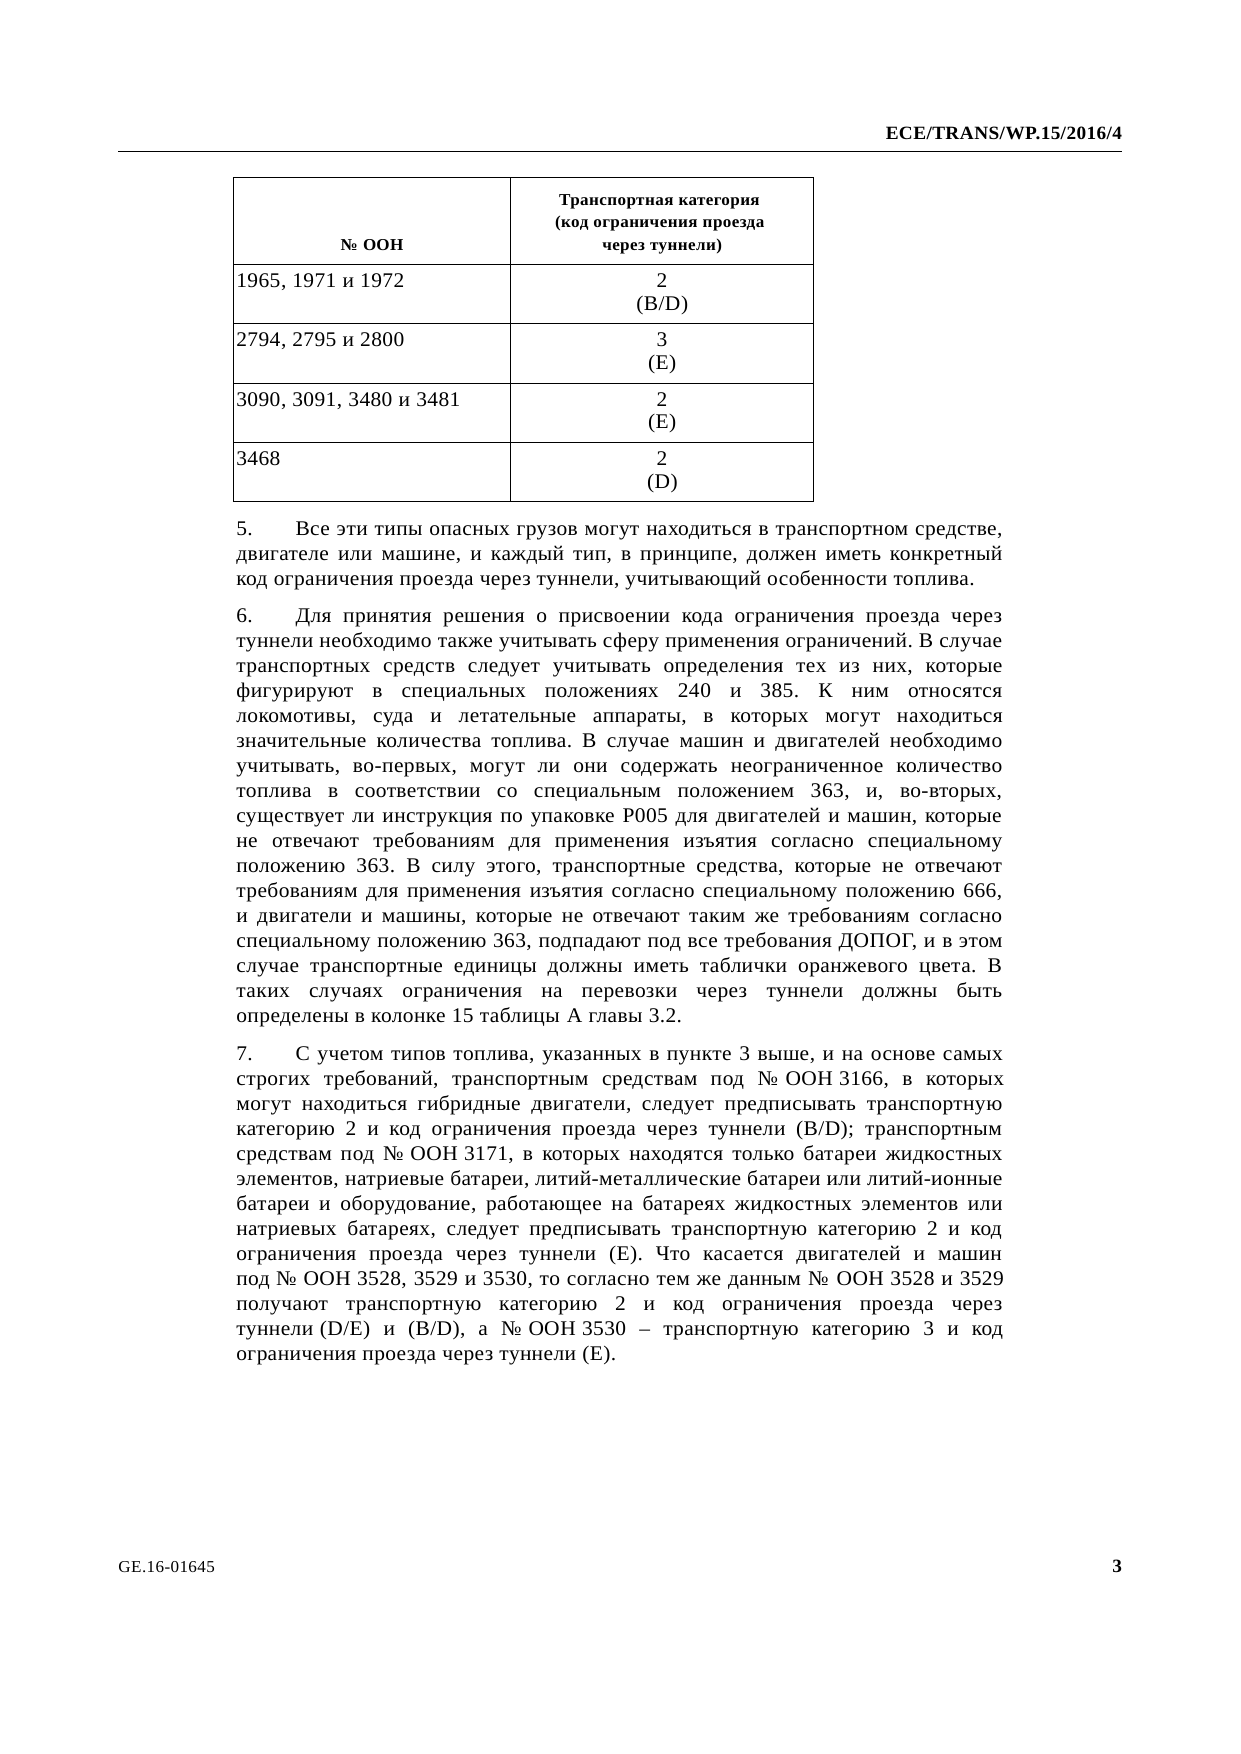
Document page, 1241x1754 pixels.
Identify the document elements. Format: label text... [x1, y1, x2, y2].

text 5. Все эти типы опасных грузов могут находиться в транспортном средстве, двигателе или машине, и каждый тип, в принципе, должен иметь конкретный код ограничения проезда через туннели, учитывающий особенности топлива. [236, 515, 1004, 590]
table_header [511, 178, 813, 264]
table_cell 3090, 3091, 3480 и 3481 [234, 384, 510, 442]
table_cell 2794, 2795 и 2800 [234, 324, 510, 382]
table_cell 2 (B/D) [511, 265, 813, 323]
text 6. Для принятия решения о присвоении кода ограничения проезда через туннели необходимо также учитывать сферу применения ограничений. В случае транспортных средств следует учитывать определения тех из них, которые фигурируют в специальных положениях 240 и 385. К ним относятся локомотивы, суда и летательные аппараты, в которых могут находиться значительные количества топлива. В случае машин и двигателей необходимо учитывать, во-первых, могут ли они содержать неограниченное количество топлива в соответствии со специальным положением 363, и, во-вторых, существует ли инструкция по упаковке P005 для двигателей и машин, которые не отвечают требованиям для применения изъятия согласно специальному положению 363. В силу этого, транспортные средства, которые не отвечают требованиям для применения изъятия согласно специальному положению 666, и двигатели и машины, которые не отвечают таким же требованиям согласно специальному положению 363, подпадают под все требования ДОПОГ, и в этом случае транспортные единицы должны иметь таблички оранжевого цвета. В таких случаях ограничения на перевозки через туннели должны быть определены в колонке 15 таблицы А главы 3.2. [236, 602, 1004, 1027]
text 7. С учетом типов топлива, указанных в пункте 3 выше, и на основе самых строгих требований, транспортным средствам под № ООН 3166, в которых могут находиться гибридные двигатели, следует предписывать транспортную категорию 2 и код ограничения проезда через туннели (B/D); транспортным средствам под № ООН 3171, в которых находятся только батареи жидкостных элементов, натриевые батареи, литий-металлические батареи или литий-ионные батареи и оборудование, работающее на батареях жидкостных элементов или натриевых батареях, следует предписывать транспортную категорию 2 и код ограничения проезда через туннели (E). Что касается двигателей и машин под № ООН 3528, 3529 и 3530, то согласно тем же данным № ООН 3528 и 3529 получают транспортную категорию 2 и код ограничения проезда через туннели (D/E) и (B/D), а № ООН 3530 – транспортную категорию 3 и код ограничения проезда через туннели (E). [236, 1040, 1004, 1365]
table_cell 3468 [234, 443, 510, 501]
table_cell 2 (E) [511, 384, 813, 442]
table_cell 2 (D) [511, 443, 813, 501]
table_cell 3 (E) [511, 324, 813, 382]
table_cell 1965, 1971 и 1972 [234, 265, 510, 323]
table_header № ООН [234, 178, 510, 264]
